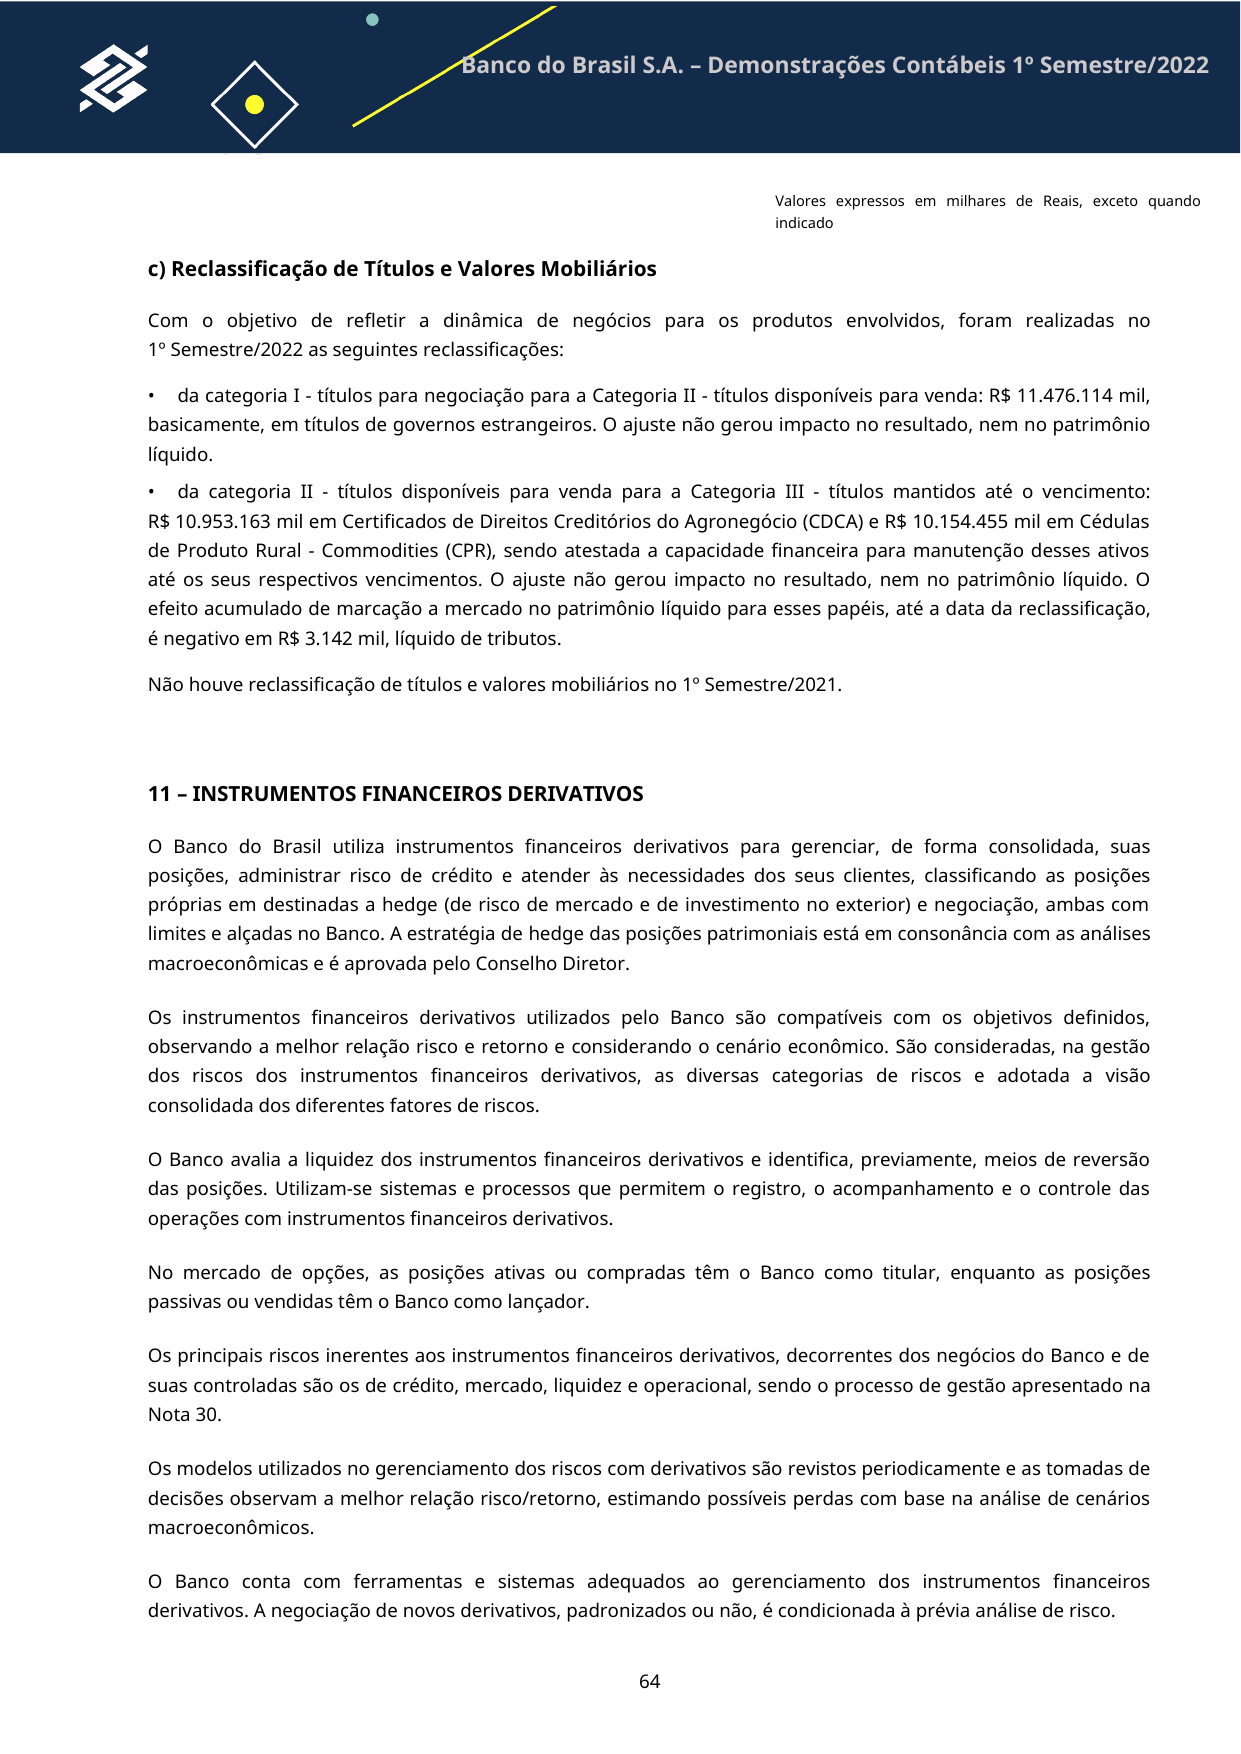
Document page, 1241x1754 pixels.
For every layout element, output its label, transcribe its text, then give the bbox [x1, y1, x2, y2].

text Os principais riscos inerentes aos instrumentos financeiros derivativos, decorrentes dos negócios do Banco e de suas controladas são os de crédito, mercado, liquidez e operacional, sendo o processo de gestão apresentado na Nota 30. [148, 1343, 1152, 1427]
text – INSTRUMENTOS FINANCEIROS DERIVATIVOS [148, 779, 1152, 808]
text ) Reclassificação de Títulos e Valores Mobiliários [148, 254, 1152, 282]
text O Banco avalia a liquidez dos instrumentos financeiros derivativos e identifica, previamente, meios de reversão das posições. Utilizam-se sistemas e processos que permitem o registro, o acompanhamento e o controle das operações com instrumentos financeiros derivativos. [148, 1146, 1152, 1230]
text Os instrumentos financeiros derivativos utilizados pelo Banco são compatíveis com os objetivos definidos, observando a melhor relação risco e retorno e considerando o cenário econômico. São consideradas, na gestão dos riscos dos instrumentos financeiros derivativos, as diversas categorias de riscos e adotada a visão consolidada dos diferentes fatores de riscos. [148, 1004, 1152, 1118]
text Com o objetivo de refletir a dinâmica de negócios para os produtos envolvidos, foram realizadas no 1º Semestre/2022 as seguintes reclassificações: [148, 307, 1152, 362]
picture [210, 6, 588, 149]
text O Banco do Brasil utiliza instrumentos financeiros derivativos para gerenciar, de forma consolidada, suas posições, administrar risco de crédito e atender às necessidades dos seus clientes, classificando as posições próprias em destinadas a hedge (de risco de mercado e de investimento no exterior) e negociação, ambas com limites e alçadas no Banco. A estratégia de hedge das posições patrimoniais está em consonância com as análises macroeconômicas e é aprovada pelo Conselho Diretor. [148, 833, 1152, 976]
text Os modelos utilizados no gerenciamento dos riscos com derivativos são revistos periodicamente e as tomadas de decisões observam a melhor relação risco/retorno, estimando possíveis perdas com base na análise de cenários macroeconômicos. [148, 1456, 1152, 1539]
text • da categoria II - títulos disponíveis para venda para a Categoria III - títulos mantidos até o vencimento: R$ 10.953.163 mil em Certificados de Direitos Creditórios do Agronegócio (CDCA) e R$ 10.154.455 mil em Cédulas de Produto Rural - Commodities (CPR), sendo atestada a capacidade financeira para manutenção desses ativos até os seus respectivos vencimentos. O ajuste não gerou impacto no resultado, nem no patrimônio líquido. O efeito acumulado de marcação a mercado no patrimônio líquido para esses papéis, até a data da reclassificação, é negativo em R$ 3.142 mil, líquido de tributos. [148, 479, 1152, 651]
text No mercado de opções, as posições ativas ou compradas têm o Banco como titular, enquanto as posições passivas ou vendidas têm o Banco como lançador. [148, 1259, 1152, 1314]
picture [79, 44, 148, 113]
text • da categoria I - títulos para negociação para a Categoria II - títulos disponíveis para venda: R$ 11.476.114 mil, basicamente, em títulos de governos estrangeiros. O ajuste não gerou impacto no resultado, nem no patrimônio líquido. [148, 382, 1152, 467]
text O Banco conta com ferramentas e sistemas adequados ao gerenciamento dos instrumentos financeiros derivativos. A negociação de novos derivativos, padronizados ou não, é condicionada à prévia análise de risco. [148, 1568, 1152, 1623]
text Não houve reclassificação de títulos e valores mobiliários no 1º Semestre/2021. [148, 671, 1152, 696]
